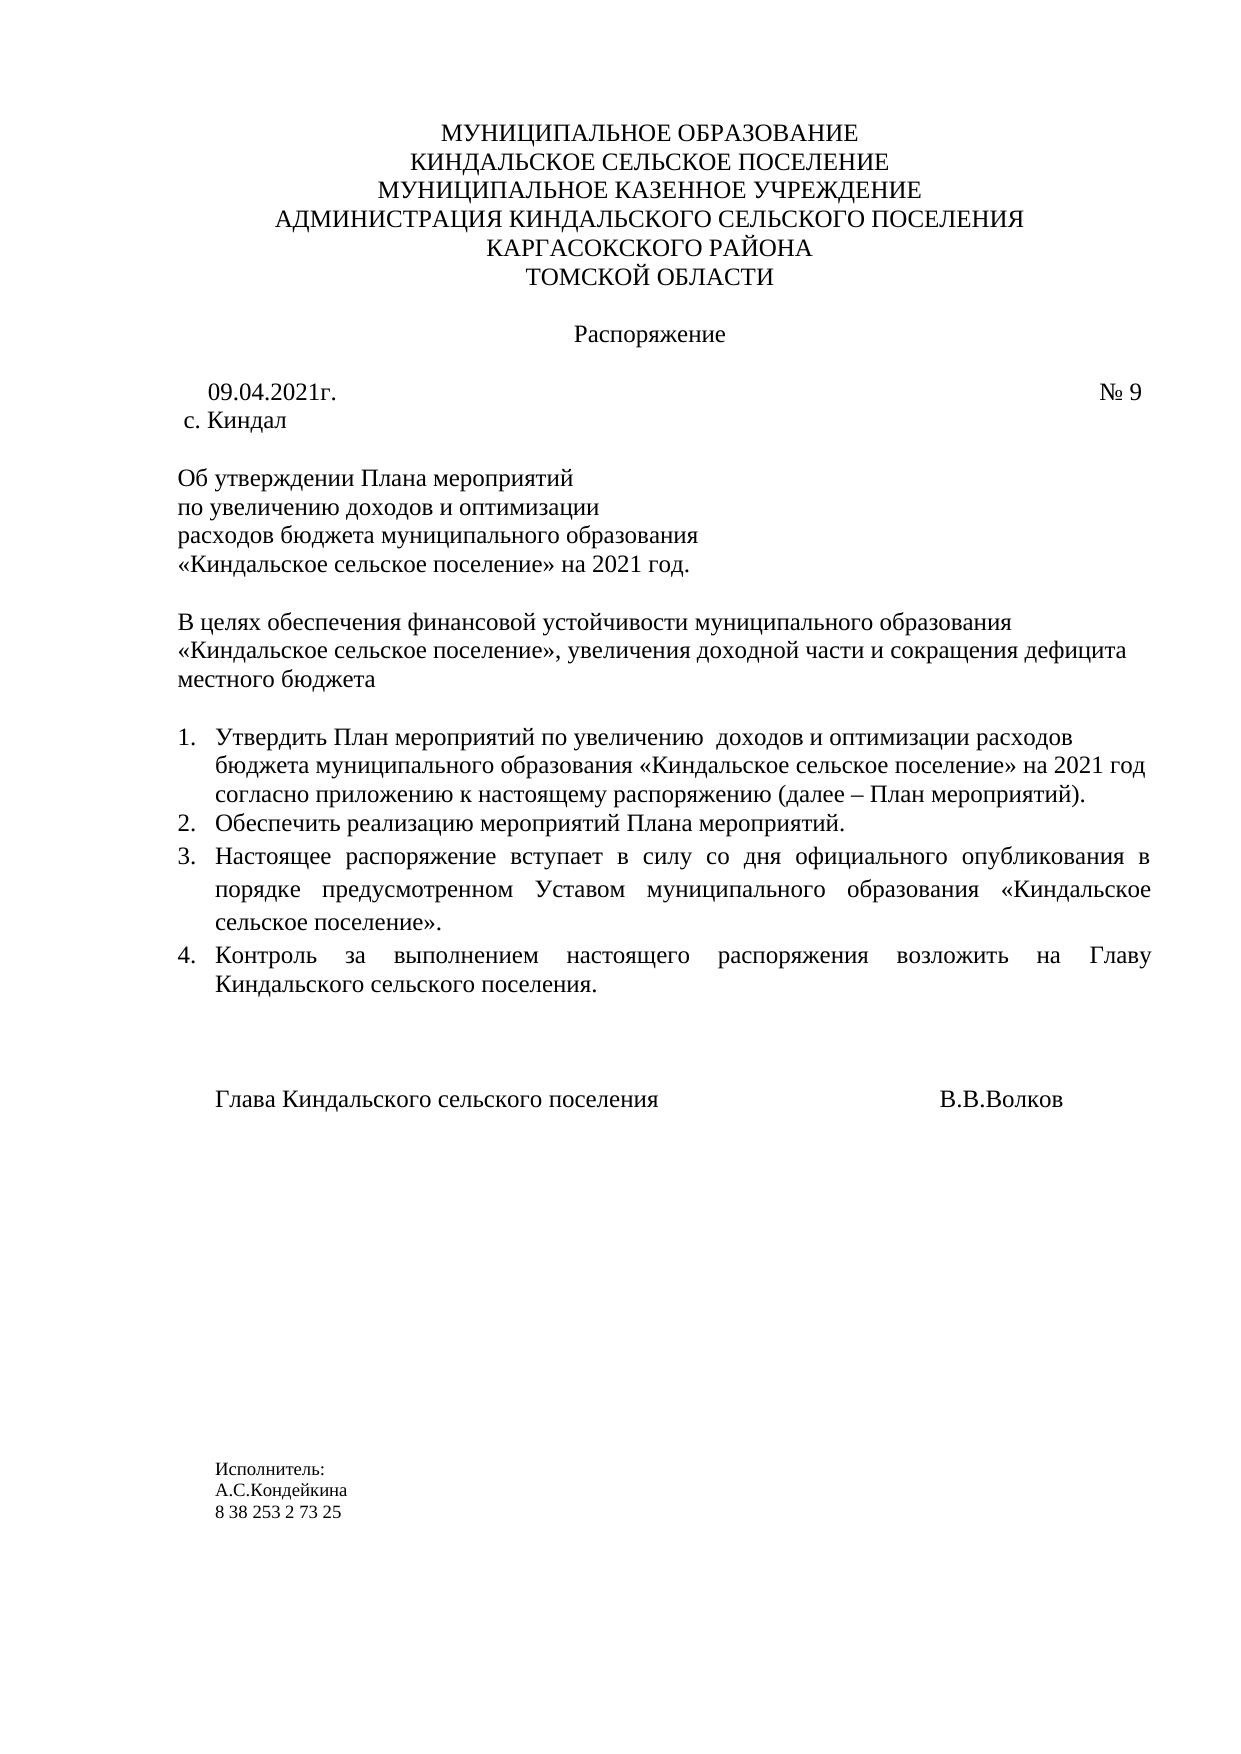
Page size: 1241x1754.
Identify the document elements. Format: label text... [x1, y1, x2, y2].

title Контроль за выполнением настоящего распоряжения возложить на Главу Киндальского сельского поселения. [177, 940, 1152, 998]
title Глава Киндальского сельского поселения В.В.Волков [215, 1084, 1152, 1113]
table_cell КИНДАЛЬСКОЕ СЕЛЬСКОЕ ПОСЕЛЕНИЕ [103, 147, 1196, 176]
table_header МУНИЦИПАЛЬНОЕ ОБРАЗОВАНИЕ [103, 118, 1196, 147]
list Настоящее распоряжение вступает в силу со дня официального опубликования в порядке предусмотренном Уставом муниципального образования «Киндальское сельское поселение». [177, 841, 1152, 936]
text «Киндальское сельское поселение» на 2021 год. [177, 549, 1152, 578]
text Об утверждении Плана мероприятий [177, 463, 1152, 492]
table_cell МУНИЦИПАЛЬНОЕ КАЗЕННОЕ УЧРЕЖДЕНИЕ АДМИНИСТРАЦИЯ КИНДАЛЬСКОГО СЕЛЬСКОГО ПОСЕЛЕНИЯ КАРГАСОКСКОГО РАЙОНА ТОМСКОЙ ОБЛАСТИ Распоряжение 09.04.2021г. № 9 с. Киндал [103, 176, 1196, 463]
text В целях обеспечения финансовой устойчивости муниципального образования «Киндальское сельское поселение», увеличения доходной части и сокращения дефицита местного бюджета [177, 607, 1152, 693]
title Исполнитель: [215, 1458, 1152, 1479]
list Утвердить План мероприятий по увеличению доходов и оптимизации расходов бюджета муниципального образования «Киндальское сельское поселение» на 2021 год согласно приложению к настоящему распоряжению (далее – План мероприятий). [177, 722, 1152, 808]
text по увеличению доходов и оптимизации [177, 492, 1152, 521]
title 8 38 253 2 73 25 [215, 1501, 1152, 1522]
list Обеспечить реализацию мероприятий Плана мероприятий. [177, 808, 1152, 837]
text расходов бюджета муниципального образования [177, 521, 1152, 549]
title А.С.Кондейкина [215, 1479, 1152, 1501]
